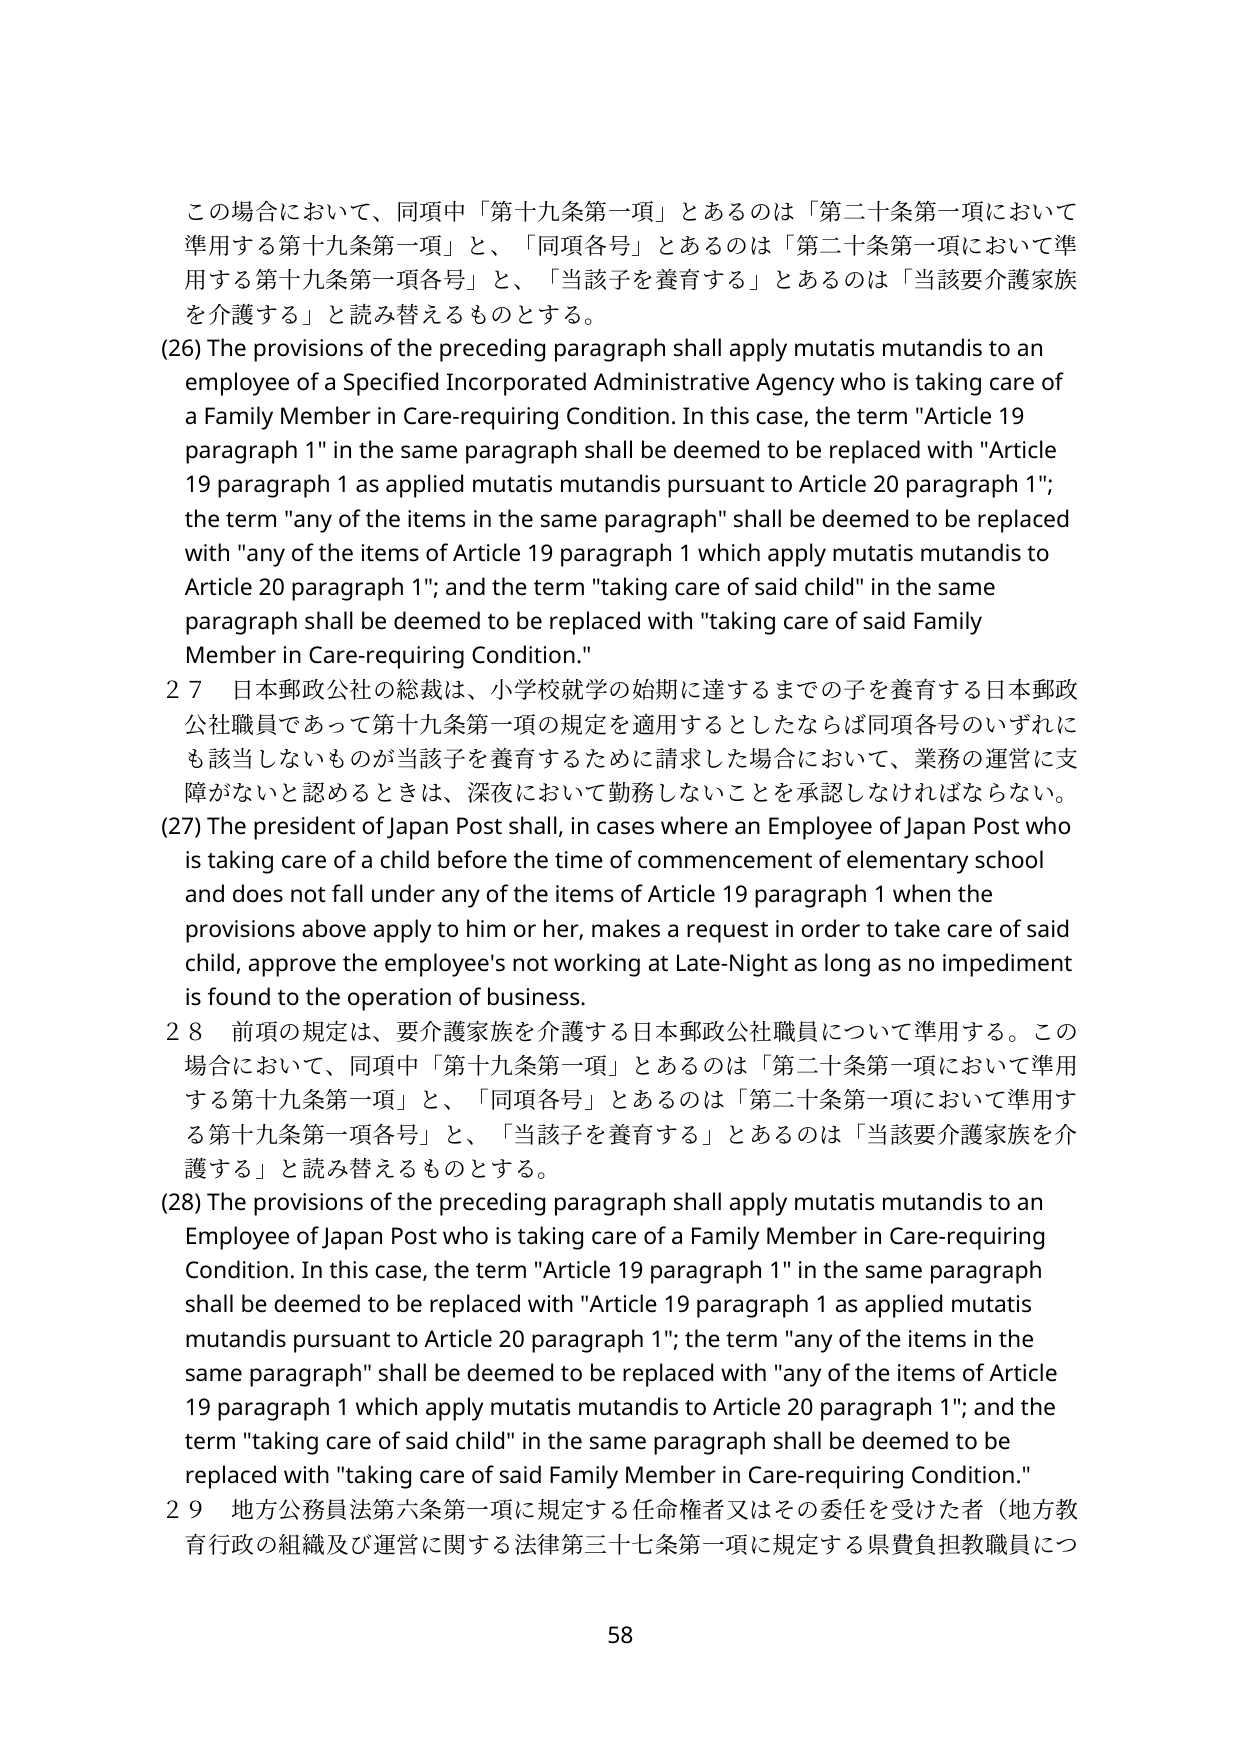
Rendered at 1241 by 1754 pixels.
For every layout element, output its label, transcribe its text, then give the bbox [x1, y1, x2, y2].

text (27) The president of Japan Post shall, in cases where an Employee of Japan Post who is taking care of a child before the time of commencement of elementary school and does not fall under any of the items of Article 19 paragraph 1 when the provisions above apply to him or her, makes a request in order to take care of said child, approve the employee's not working at Late-Night as long as no impediment is found to the operation of business. [161, 809, 1079, 1014]
text ２７ 日本郵政公社の総裁は、小学校就学の始期に達するまでの子を養育する日本郵政公社職員であって第十九条第一項の規定を適用するとしたならば同項各号のいずれにも該当しないものが当該子を養育するために請求した場合において、業務の運営に支障がないと認めるときは、深夜において勤務しないことを承認しなければならない。 [161, 672, 1079, 809]
text (28) The provisions of the preceding paragraph shall apply mutatis mutandis to an Employee of Japan Post who is taking care of a Family Member in Care-requiring Condition. In this case, the term "Article 19 paragraph 1" in the same paragraph shall be deemed to be replaced with "Article 19 paragraph 1 as applied mutatis mutandis pursuant to Article 20 paragraph 1"; the term "any of the items in the same paragraph" shall be deemed to be replaced with "any of the items of Article 19 paragraph 1 which apply mutatis mutandis to Article 20 paragraph 1"; and the term "taking care of said child" in the same paragraph shall be deemed to be replaced with "taking care of said Family Member in Care-requiring Condition." [161, 1184, 1079, 1492]
text ２８ 前項の規定は、要介護家族を介護する日本郵政公社職員について準用する。この場合において、同項中「第十九条第一項」とあるのは「第二十条第一項において準用する第十九条第一項」と、「同項各号」とあるのは「第二十条第一項において準用する第十九条第一項各号」と、「当該子を養育する」とあるのは「当該要介護家族を介護する」と読み替えるものとする。 [161, 1014, 1079, 1184]
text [161, 1492, 1079, 1560]
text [161, 194, 1079, 330]
text (26) The provisions of the preceding paragraph shall apply mutatis mutandis to an employee of a Specified Incorporated Administrative Agency who is taking care of a Family Member in Care-requiring Condition. In this case, the term "Article 19 paragraph 1" in the same paragraph shall be deemed to be replaced with "Article 19 paragraph 1 as applied mutatis mutandis pursuant to Article 20 paragraph 1"; the term "any of the items in the same paragraph" shall be deemed to be replaced with "any of the items of Article 19 paragraph 1 which apply mutatis mutandis to Article 20 paragraph 1"; and the term "taking care of said child" in the same paragraph shall be deemed to be replaced with "taking care of said Family Member in Care-requiring Condition." [161, 330, 1079, 672]
